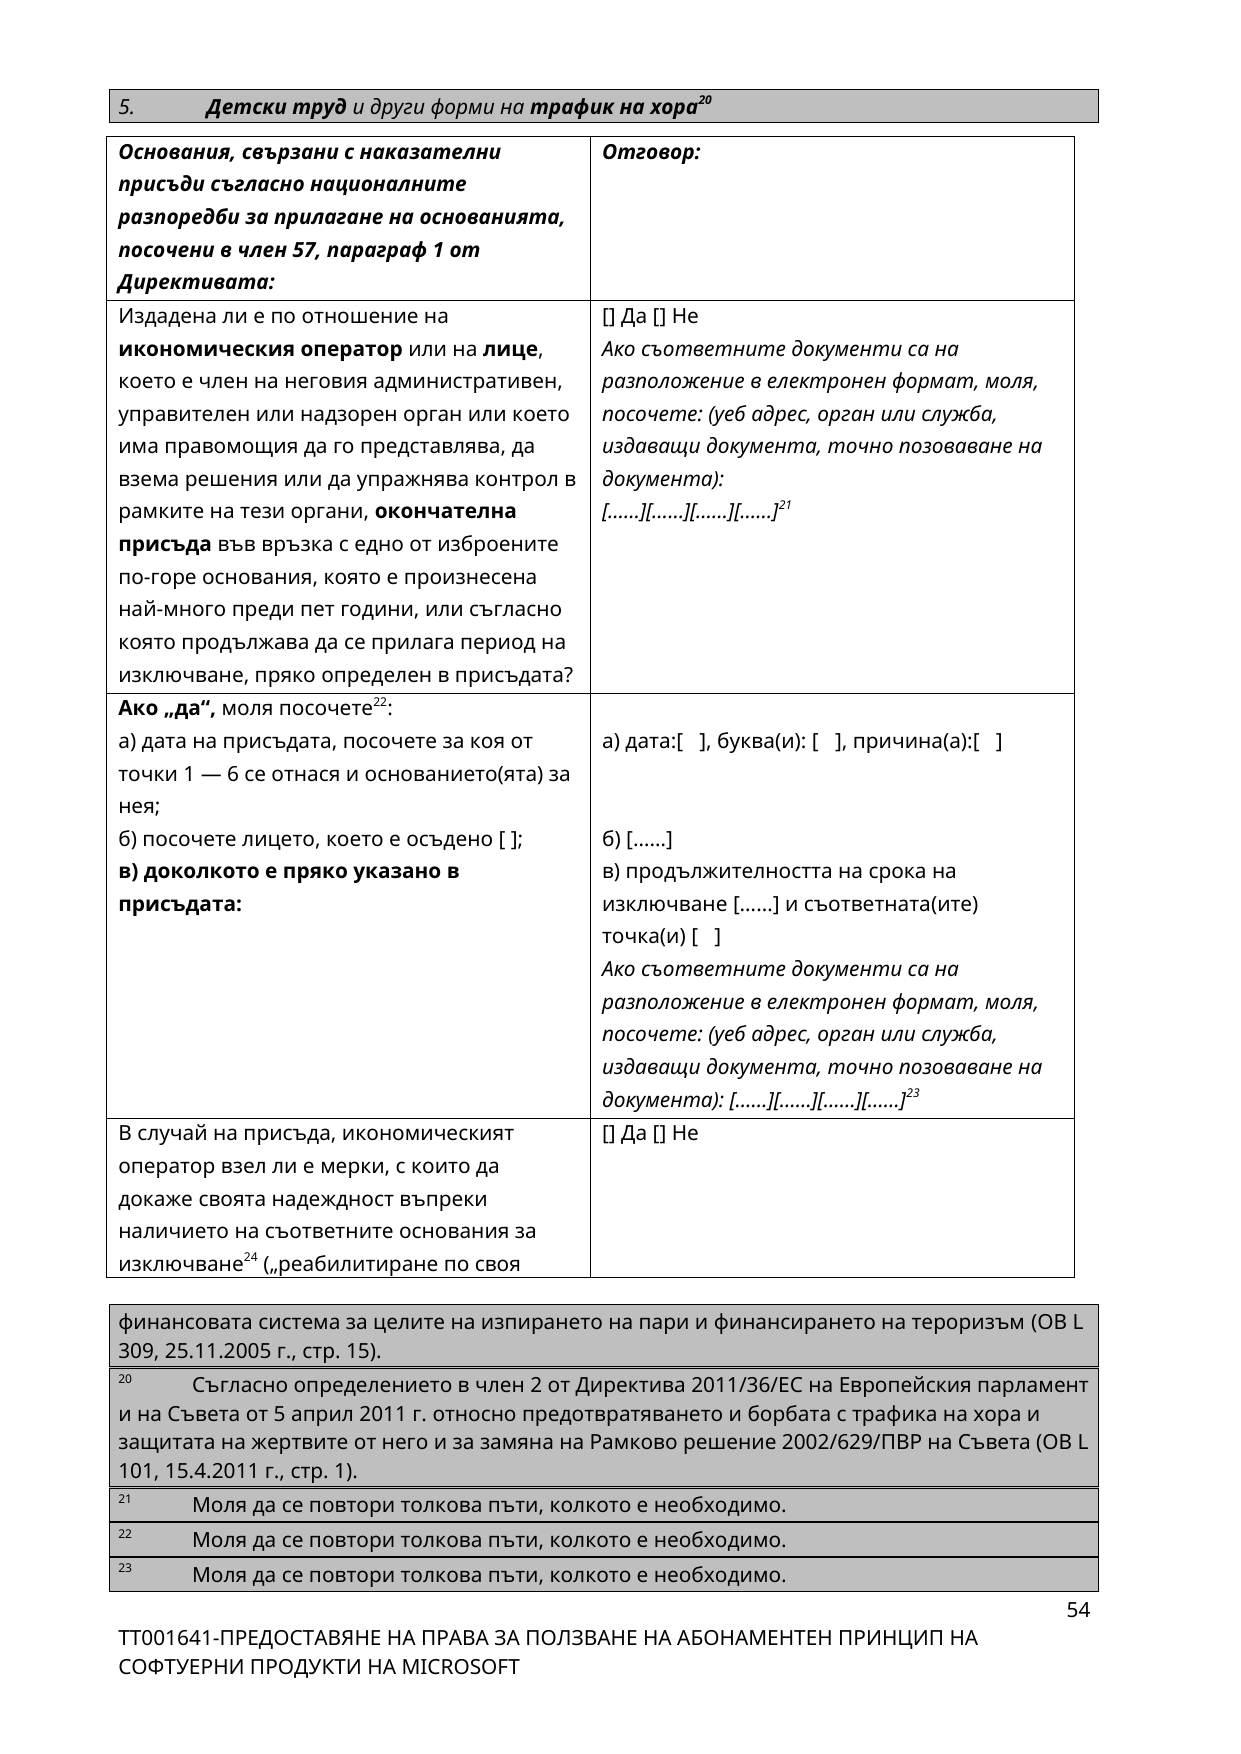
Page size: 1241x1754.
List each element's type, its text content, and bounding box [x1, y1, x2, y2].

table_cell Ако „да“, моля посочете: а) дата на присъдата, посочете за коя от точки 1 — 6 се отнася и основанието(ята) за нея; б) посочете лицето, което е осъдено [ ]; в) доколкото е пряко указано в присъдата: [107, 694, 590, 1117]
list Детски труд и други форми на трафик на хора [110, 90, 1098, 122]
table_cell [] Да [] Не [591, 1119, 1074, 1277]
table_cell [] Да [] Не Ако съответните документи са на разположение в електронен формат, моля, посочете: (уеб адрес, орган или служба, издаващи документа, точно позоваване на документа): [……][……][……][……] [591, 301, 1074, 692]
table_cell Издадена ли е по отношение на икономическия оператор или на лице, което е член на неговия административен, управителен или надзорен орган или което има правомощия да го представлява, да взема решения или да упражнява контрол в рамките на тези органи, окончателна присъда във връзка с едно от изброените по-горе основания, която е произнесена най-много преди пет години, или съгласно която продължава да се прилага период на изключване, пряко определен в присъдата? [107, 301, 590, 692]
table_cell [107, 1119, 590, 1277]
table_header Основания, свързани с наказателни присъди съгласно националните разпоредби за прилагане на основанията, посочени в член 57, параграф 1 от Директивата: [107, 137, 590, 300]
table_cell a) дата:[ ], буква(и): [ ], причина(а):[ ] б) [……] в) продължителността на срока на изключване [……] и съответната(ите) точка(и) [ ] Ако съответните документи са на разположение в електронен формат, моля, посочете: (уеб адрес, орган или служба, издаващи документа, точно позоваване на документа): [……][……][……][……] [591, 694, 1074, 1117]
table_header Отговор: [591, 137, 1074, 300]
